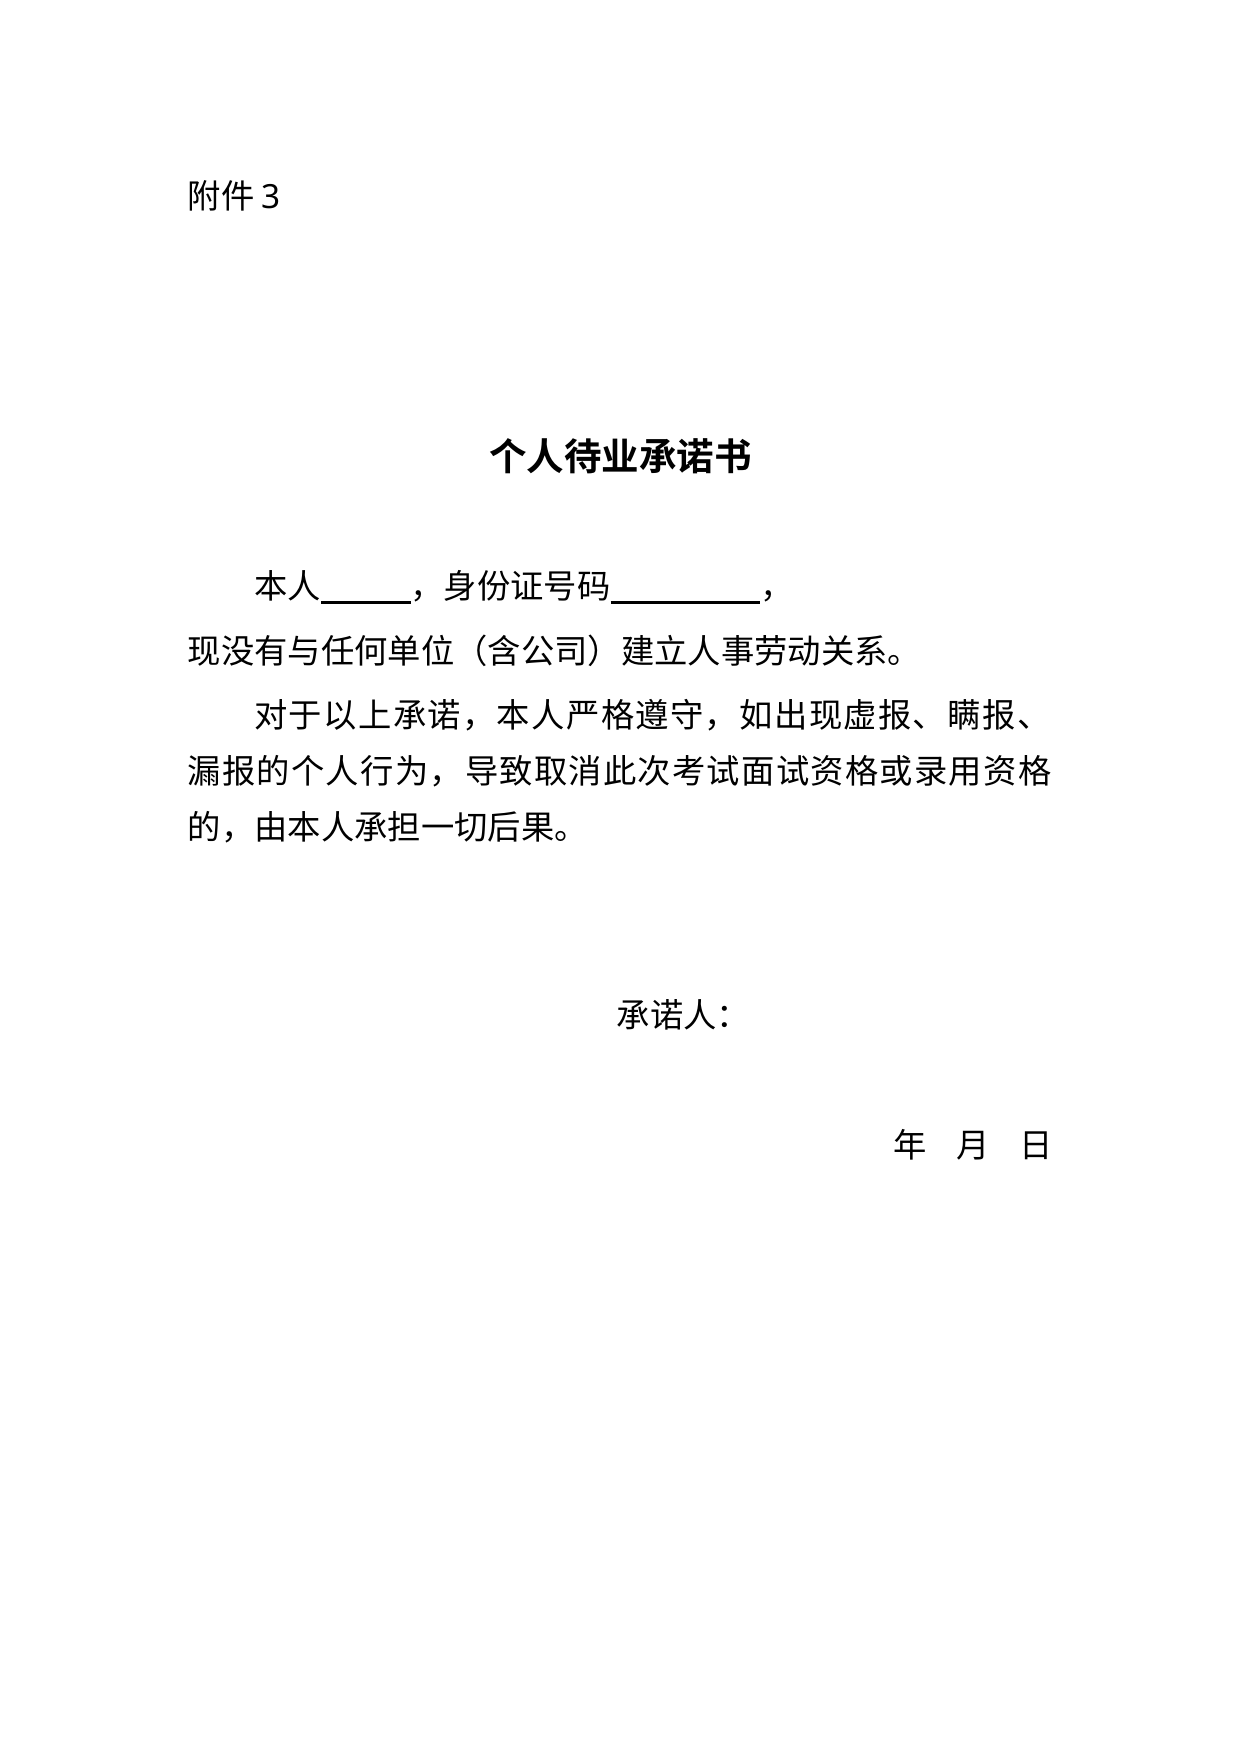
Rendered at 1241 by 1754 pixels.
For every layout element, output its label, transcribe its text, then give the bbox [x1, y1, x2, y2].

text 对于以上承诺，本人严格遵守，如出现虚报、瞒报、漏报的个人行为，导致取消此次考试面试资格或录用资格的，由本人承担一切后果。 [187, 682, 1053, 851]
text 年 月 日 [187, 1111, 1053, 1176]
text 承诺人： [187, 981, 986, 1046]
text 附件3 [187, 162, 1053, 227]
text 现没有与任何单位（含公司）建立人事劳动关系。 [187, 617, 1053, 682]
text 本人 ，身份证号码 ， [187, 552, 1053, 617]
text 个人待业承诺书 [187, 422, 1053, 487]
